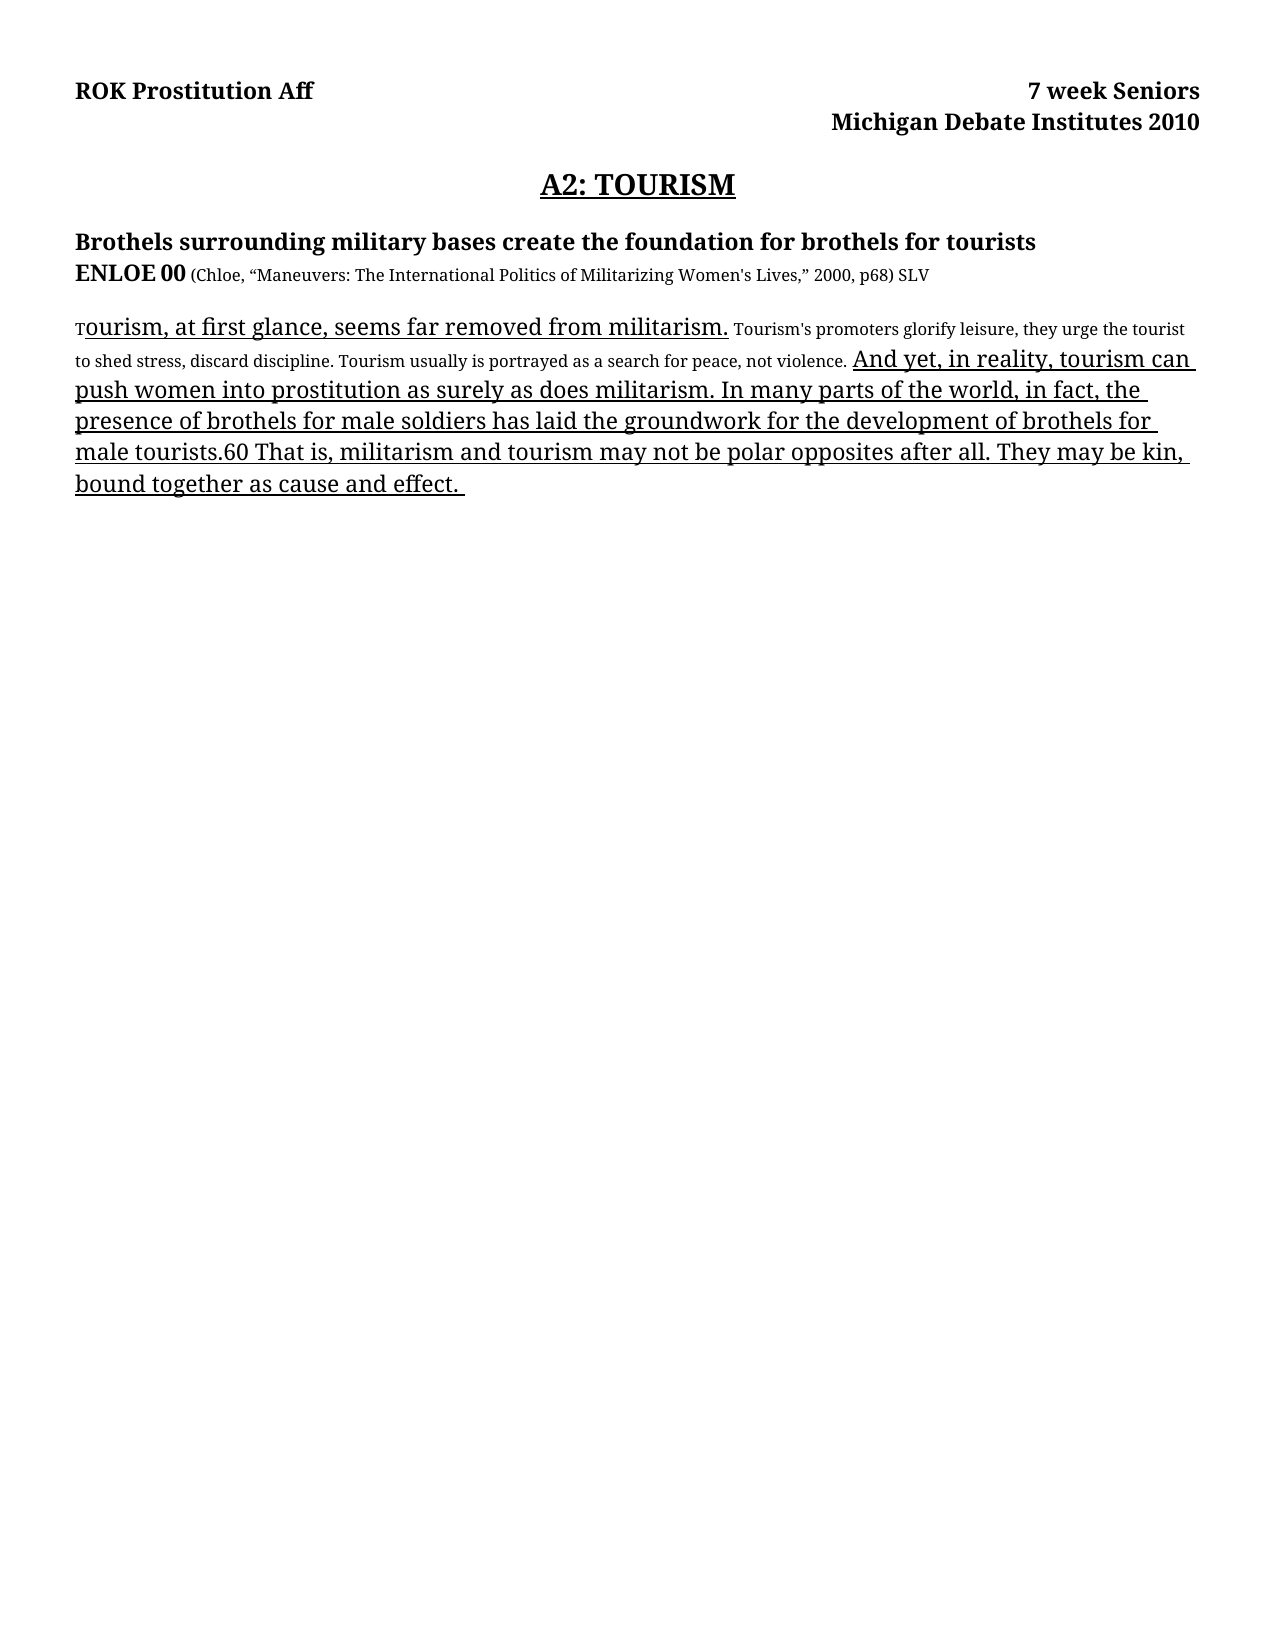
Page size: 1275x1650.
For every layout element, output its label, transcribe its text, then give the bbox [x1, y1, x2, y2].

text Tourism, at first glance, seems far removed from militarism. Tourism's promoters glorify leisure, they urge the tourist to shed stress, discard discipline. Tourism usually is portrayed as a search for peace, not violence. And yet, in reality, tourism can push women into prostitution as surely as does militarism. In many parts of the world, in fact, the presence of brothels for male soldiers has laid the groundwork for the development of brothels for male tourists.60 That is, militarism and tourism may not be polar opposites after all. They may be kin, bound together as cause and effect. [75, 311, 1200, 499]
text ENLOE 00 (Chloe, “Maneuvers: The International Politics of Militarizing Women's Lives,” 2000, p68) SLV [75, 257, 1200, 289]
text Brothels surrounding military bases create the foundation for brothels for tourists [75, 226, 1200, 257]
subtitle A2: TOURISM [75, 164, 1200, 203]
